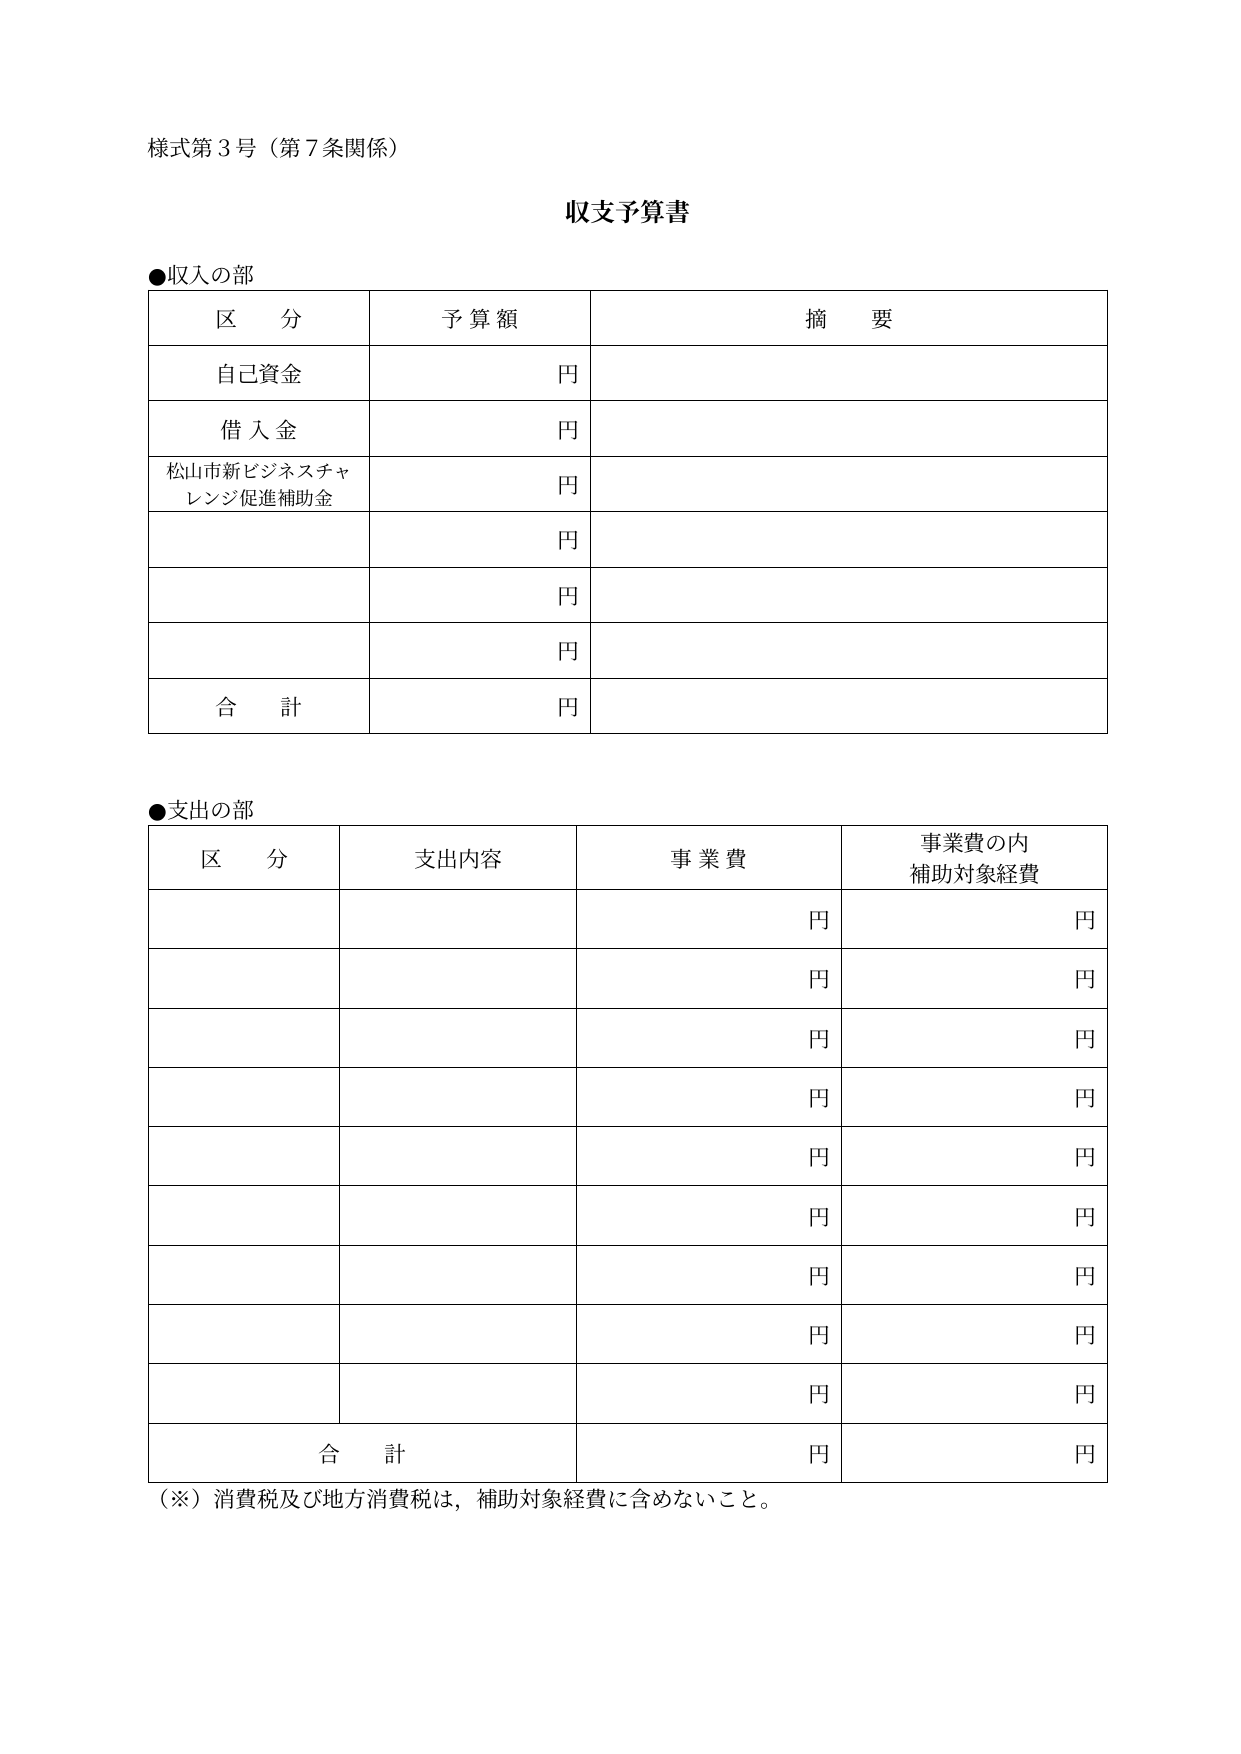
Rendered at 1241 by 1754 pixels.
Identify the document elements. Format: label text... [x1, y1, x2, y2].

text （※）消費税及び地方消費税は，補助対象経費に含めないこと。 [148, 1483, 1107, 1514]
table_cell 円 [842, 1127, 1107, 1185]
table_cell [149, 568, 369, 622]
table_cell 円 [370, 512, 590, 567]
table_cell 円 [577, 1127, 841, 1185]
table_cell [149, 512, 369, 567]
table_cell 円 [842, 890, 1107, 948]
table_cell [340, 1009, 576, 1067]
table_cell 円 [370, 346, 590, 400]
table_cell 円 [842, 1364, 1107, 1422]
table_cell 自己資金 [149, 346, 369, 400]
table_header 摘 要 [591, 291, 1107, 345]
text ●支出の部 [148, 793, 1107, 825]
table_cell [340, 1127, 576, 1185]
table_header 事 業 費 [577, 826, 841, 889]
table_cell 円 [842, 1246, 1107, 1304]
table_cell 円 [577, 1068, 841, 1126]
table_cell [340, 1068, 576, 1126]
table_cell 円 [370, 568, 590, 622]
table_header 事業費の内 補助対象経費 [842, 826, 1107, 889]
table_header 区 分 [149, 291, 369, 345]
table_cell [591, 401, 1107, 456]
table_cell 円 [577, 1424, 841, 1482]
table_cell [340, 890, 576, 948]
table_cell [149, 1246, 339, 1304]
table_cell 円 [577, 890, 841, 948]
table_cell [591, 512, 1107, 567]
table_cell 円 [842, 949, 1107, 1007]
table_cell [149, 1009, 339, 1067]
table_cell [340, 1364, 576, 1422]
table_cell 円 [842, 1186, 1107, 1244]
table_header 区 分 [149, 826, 339, 889]
table_cell 円 [842, 1009, 1107, 1067]
table_cell [340, 1186, 576, 1244]
text 収支予算書 [148, 192, 1107, 228]
text 様式第３号（第７条関係） [148, 131, 1107, 162]
table_cell 円 [577, 1246, 841, 1304]
table_cell [149, 623, 369, 677]
table_cell 円 [370, 679, 590, 733]
table_cell [340, 1305, 576, 1363]
table_cell [149, 1305, 339, 1363]
table_cell 円 [577, 1364, 841, 1422]
table_cell 円 [577, 1186, 841, 1244]
table_cell [340, 1246, 576, 1304]
table_cell 合 計 [149, 1424, 576, 1482]
table_cell [591, 679, 1107, 733]
table_cell [591, 568, 1107, 622]
table_cell 円 [577, 1009, 841, 1067]
table_cell [149, 949, 339, 1007]
table_cell 円 [577, 1305, 841, 1363]
table_cell [591, 623, 1107, 677]
table_cell 合 計 [149, 679, 369, 733]
table_cell 円 [842, 1305, 1107, 1363]
table_header 予 算 額 [370, 291, 590, 345]
table_cell 円 [370, 457, 590, 511]
table_cell 円 [842, 1068, 1107, 1126]
table_header 支出内容 [340, 826, 576, 889]
table_cell [591, 346, 1107, 400]
table_cell [149, 1186, 339, 1244]
table_cell 円 [370, 623, 590, 677]
table_cell 松山市新ビジネスチャレンジ促進補助金 [149, 457, 369, 511]
table_cell 円 [842, 1424, 1107, 1482]
table_cell 円 [577, 949, 841, 1007]
table_cell [340, 949, 576, 1007]
table_cell [149, 1068, 339, 1126]
table_cell [149, 1127, 339, 1185]
table_cell 円 [370, 401, 590, 456]
text ●収入の部 [148, 258, 1107, 289]
table_cell [149, 890, 339, 948]
table_cell [591, 457, 1107, 511]
table_cell 借 入 金 [149, 401, 369, 456]
table_cell [149, 1364, 339, 1422]
